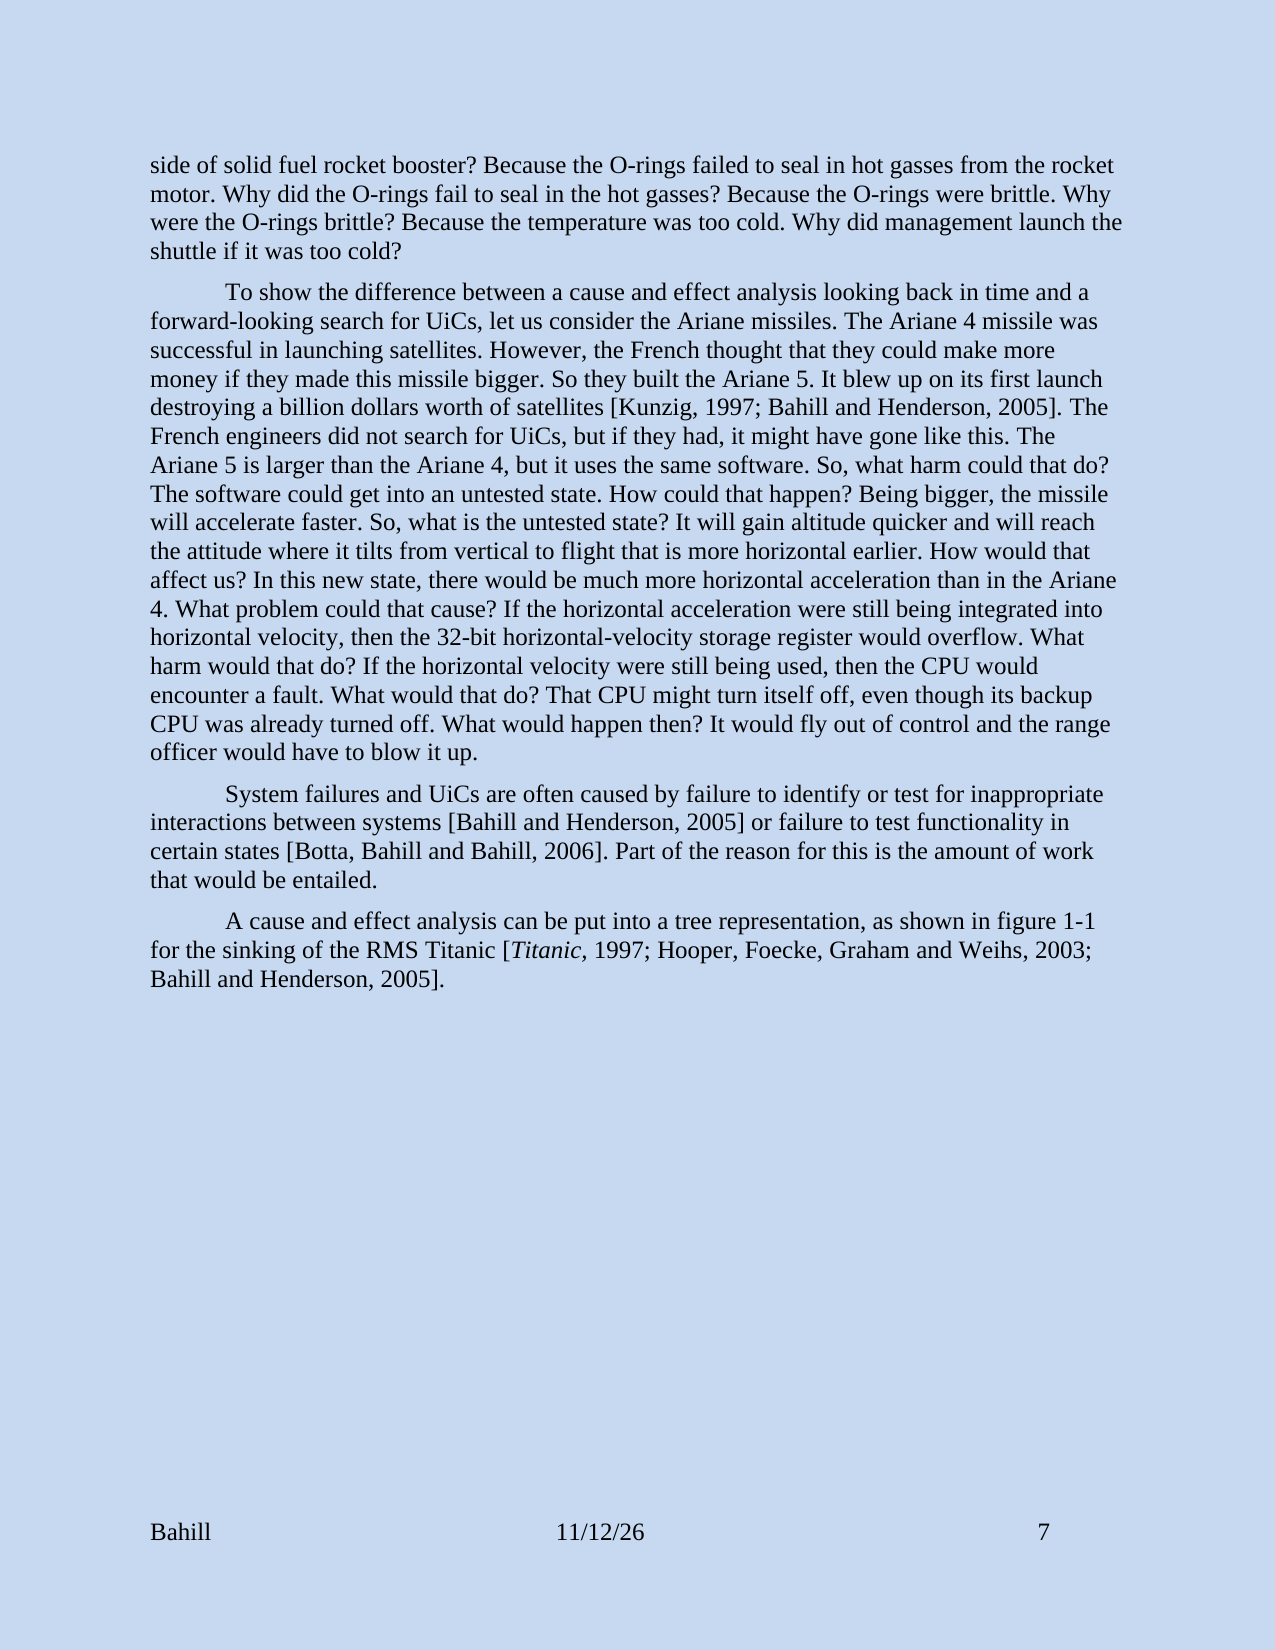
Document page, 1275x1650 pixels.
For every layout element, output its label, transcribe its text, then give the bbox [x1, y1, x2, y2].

list To show the difference between a cause and effect analysis looking back in time and a forward-looking search for UiCs, let us consider the Ariane missiles. The Ariane 4 missile was successful in launching satellites. However, the French thought that they could make more money if they made this missile bigger. So they built the Ariane 5. It blew up on its first launch destroying a billion dollars worth of satellites [Kunzig, 1997; Bahill and Henderson, 2005]. The French engineers did not search for UiCs, but if they had, it might have gone like this. The Ariane 5 is larger than the Ariane 4, but it uses the same software. So, what harm could that do? The software could get into an untested state. How could that happen? Being bigger, the missile will accelerate faster. So, what is the untested state? It will gain altitude quicker and will reach the attitude where it tilts from vertical to flight that is more horizontal earlier. How would that affect us? In this new state, there would be much more horizontal acceleration than in the Ariane 4. What problem could that cause? If the horizontal acceleration were still being integrated into horizontal velocity, then the 32-bit horizontal-velocity storage register would overflow. What harm would that do? If the horizontal velocity were still being used, then the CPU would encounter a fault. What would that do? That CPU might turn itself off, even though its backup CPU was already turned off. What would happen then? It would fly out of control and the range officer would have to blow it up. [150, 277, 1125, 766]
text A cause and effect analysis can be put into a tree representation, as shown in figure 1-1 for the sinking of the RMS Titanic [Titanic, 1997; Hooper, Foecke, Graham and Weihs, 2003; Bahill and Henderson, 2005]. [150, 906, 1125, 992]
list System failures and UiCs are often caused by failure to identify or test for inappropriate interactions between systems [Bahill and Henderson, 2005] or failure to test functionality in certain states [Botta, Bahill and Bahill, 2006]. Part of the reason for this is the amount of work that would be entailed. [150, 779, 1125, 894]
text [150, 150, 1125, 265]
